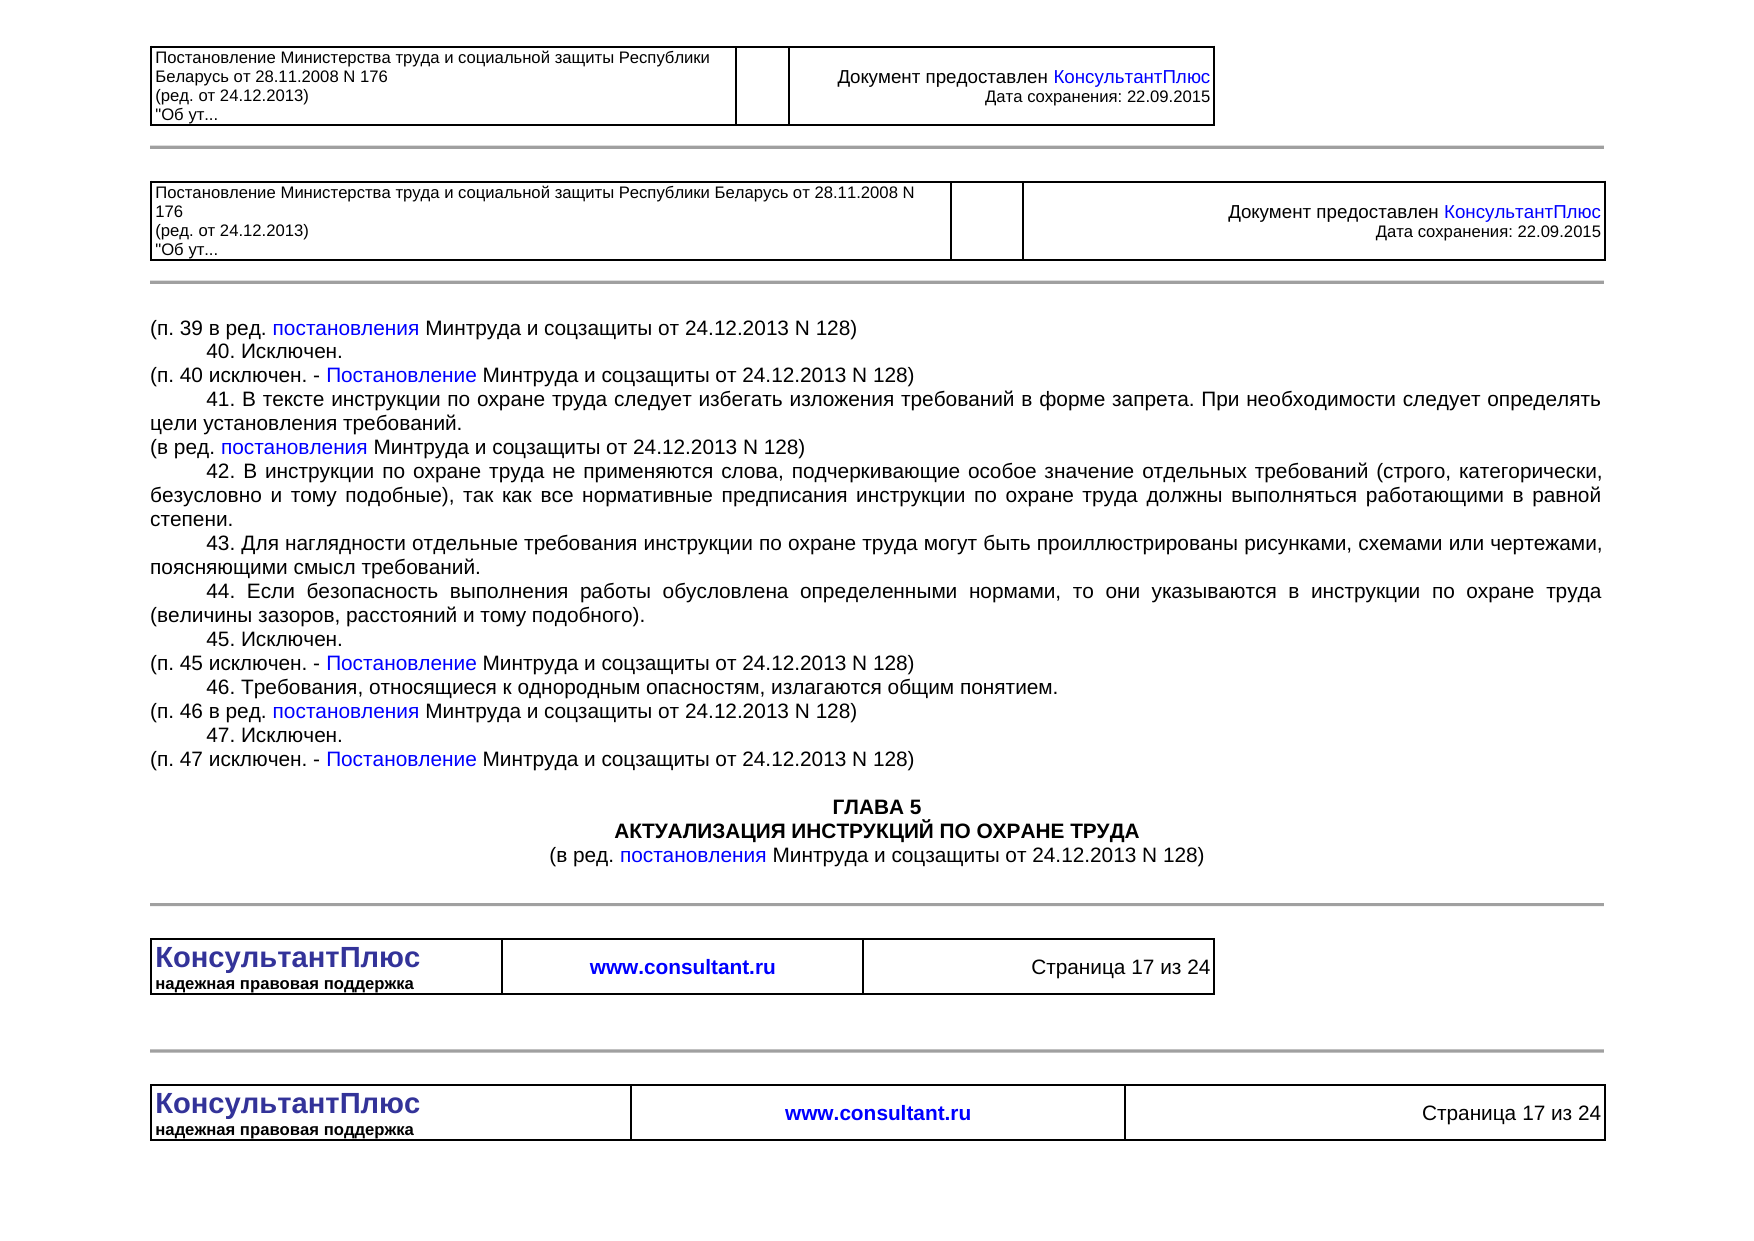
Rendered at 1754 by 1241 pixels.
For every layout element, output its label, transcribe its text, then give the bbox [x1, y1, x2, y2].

text 42. В инструкции по охране труда не применяются слова, подчеркивающие особое значение отдельных требований (строго, категорически, безусловно и тому подобные), так как все нормативные предписания инструкции по охране труда должны выполняться работающими в равной степени. [150, 459, 1604, 531]
text АКТУАЛИЗАЦИЯ ИНСТРУКЦИЙ ПО ОХРАНЕ ТРУДА [150, 818, 1604, 842]
text (п. 45 исключен. - Постановление Минтруда и соцзащиты от 24.12.2013 N 128) [150, 651, 1604, 675]
text 44. Если безопасность выполнения работы обусловлена определенными нормами, то они указываются в инструкции по охране труда (величины зазоров, расстояний и тому подобного). [150, 579, 1604, 627]
text 46. Требования, относящиеся к однородным опасностям, излагаются общим понятием. [150, 675, 1604, 699]
text (п. 46 в ред. постановления Минтруда и соцзащиты от 24.12.2013 N 128) [150, 699, 1604, 723]
text 41. В тексте инструкции по охране труда следует избегать изложения требований в форме запрета. При необходимости следует определять цели установления требований. [150, 387, 1604, 435]
text (п. 39 в ред. постановления Минтруда и соцзащиты от 24.12.2013 N 128) [150, 315, 1604, 339]
text 43. Для наглядности отдельные требования инструкции по охране труда могут быть проиллюстрированы рисунками, схемами или чертежами, поясняющими смысл требований. [150, 531, 1604, 579]
text 45. Исключен. [150, 627, 1604, 651]
text (п. 40 исключен. - Постановление Минтруда и соцзащиты от 24.12.2013 N 128) [150, 363, 1604, 387]
text 40. Исключен. [150, 339, 1604, 363]
text (п. 47 исключен. - Постановление Минтруда и соцзащиты от 24.12.2013 N 128) [150, 747, 1604, 771]
text (в ред. постановления Минтруда и соцзащиты от 24.12.2013 N 128) [150, 842, 1604, 866]
text (в ред. постановления Минтруда и соцзащиты от 24.12.2013 N 128) [150, 435, 1604, 459]
text ГЛАВА 5 [150, 794, 1604, 818]
text 47. Исключен. [150, 723, 1604, 747]
